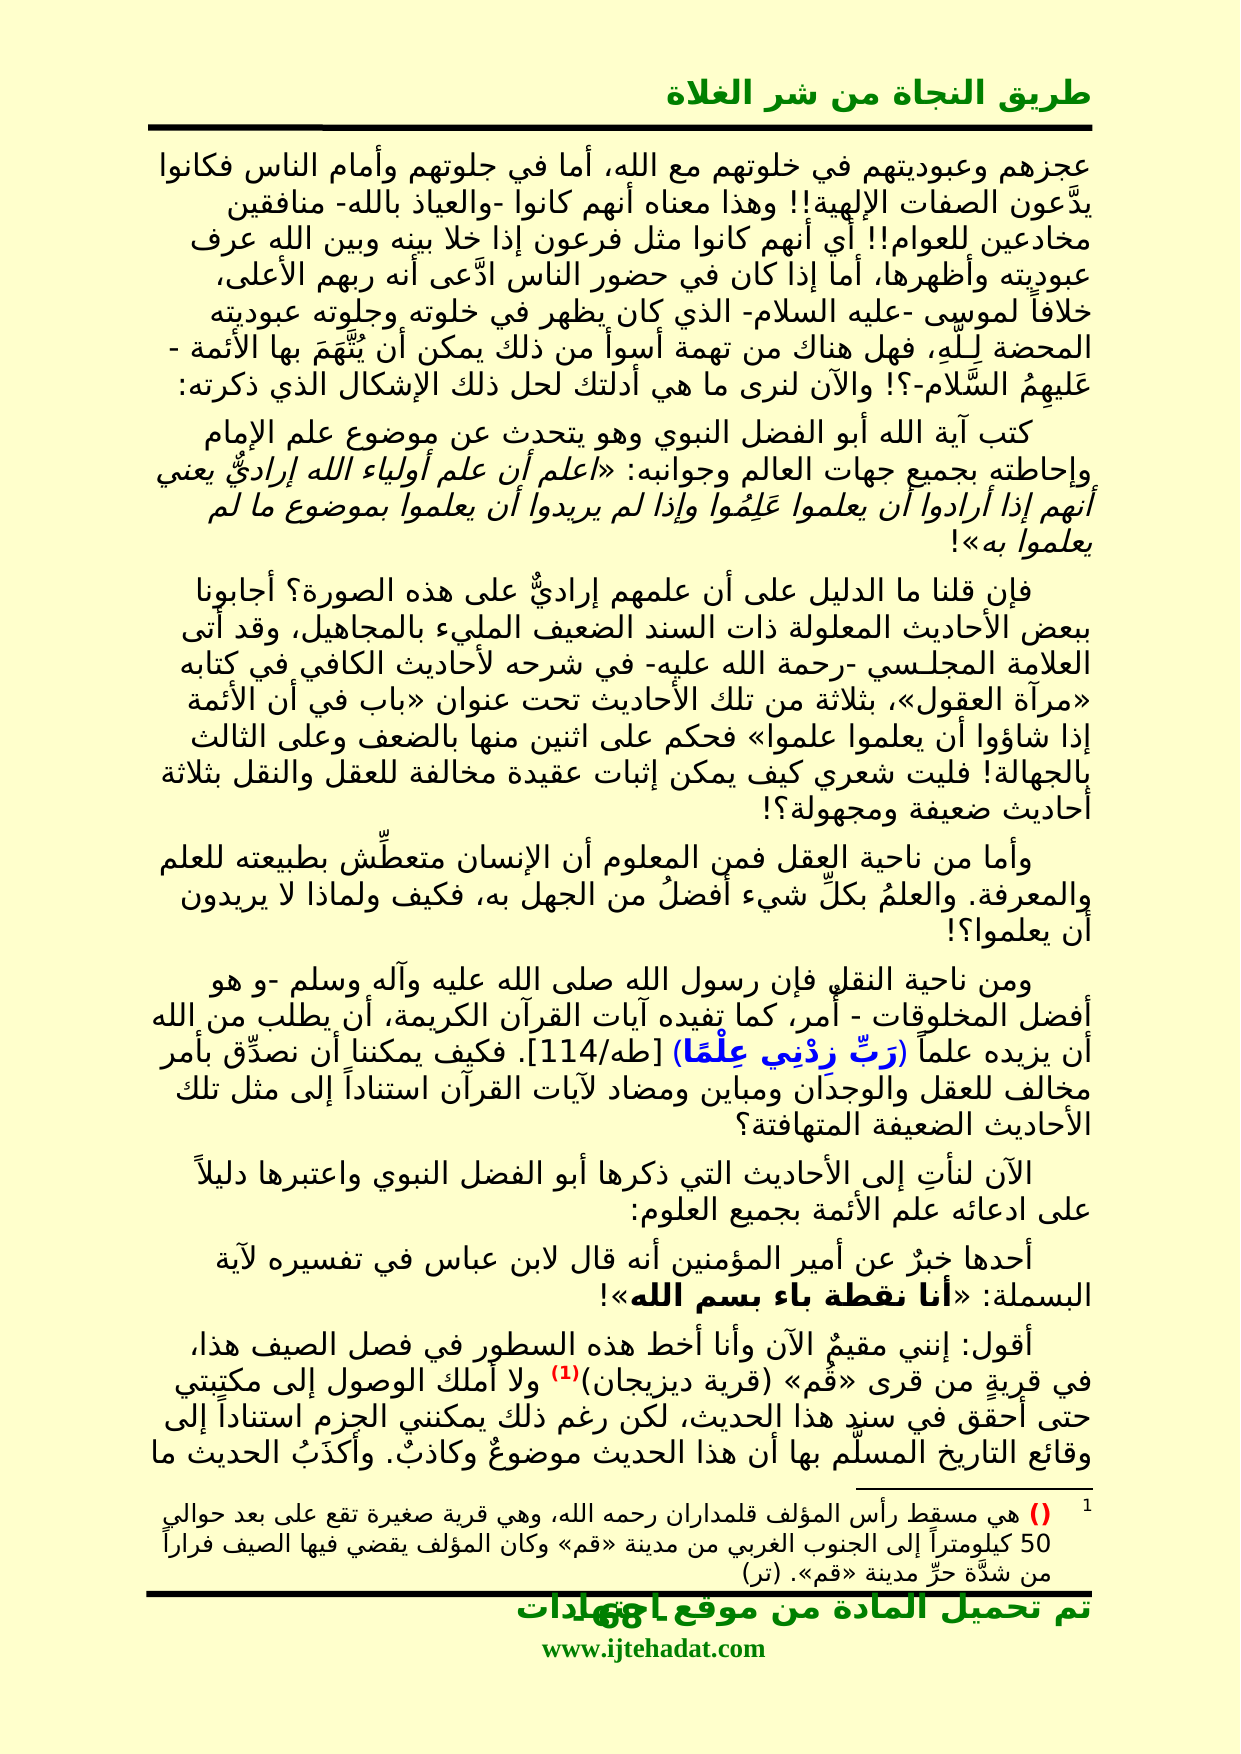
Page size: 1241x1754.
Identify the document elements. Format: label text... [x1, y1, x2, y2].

text الآن لنأتِ إلى الأحاديث التي ذكرها أبو الفضل النبوي واعتبرها دليلاً على ادعائه علم الأئمة بجميع العلوم: [148, 1155, 1092, 1228]
text وأما من ناحية العقل فمن المعلوم أن الإنسان متعطِّش بطبيعته للعلم والمعرفة. والعلمُ بكلِّ شيء أفضلُ من الجهل به، فكيف ولماذا لا يريدون أن يعلموا؟! [148, 839, 1092, 949]
text أحدها خبرٌ عن أمير المؤمنين أنه قال لابن عباس في تفسيره لآية البسملة: «أنا نقطة باء بسم الله»! [148, 1241, 1092, 1313]
text كتب آية الله أبو الفضل النبوي وهو يتحدث عن موضوع علم الإمام وإحاطته بجميع جهات العالم وجوانبه: «اعلم أن علم أولياء الله إراديٌّ يعني أنهم إذا أرادوا أن يعلموا عَلِمُوا وإذا لم يريدوا أن يعلموا بموضوع ما لم يعلموا به»! [148, 415, 1092, 560]
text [148, 1326, 1092, 1471]
text ومن ناحية النقل فإن رسول الله صلى الله عليه وآله وسلم -و هو أفضل المخلوقات - أُمر، كما تفيده آيات القرآن الكريمة، أن يطلب من الله أن يزيده علماً ﴿رَبِّ زِدْنِي عِلْمًا﴾ [طه/114]. فكيف يمكننا أن نصدِّق بأمر مخالف للعقل والوجدان ومباين ومضاد لآيات القرآن استناداً إلى مثل تلك الأحاديث الضعيفة المتهافتة؟ [148, 961, 1092, 1143]
text فإن قلنا ما الدليل على أن علمهم إراديٌّ على هذه الصورة؟ أجابونا ببعض الأحاديث المعلولة ذات السند الضعيف المليء بالمجاهيل، وقد أتى العلامة المجلـسي -رحمة الله عليه- في شرحه لأحاديث الكافي في كتابه «مرآة العقول»، بثلاثة من تلك الأحاديث تحت عنوان «باب في أن الأئمة إذا شاؤوا أن يعلموا علموا» فحكم على اثنين منها بالضعف وعلى الثالث بالجهالة! فليت شعري كيف يمكن إثبات عقيدة مخالفة للعقل والنقل بثلاثة أحاديث ضعيفة ومجهولة؟! [148, 573, 1092, 827]
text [148, 148, 1092, 402]
